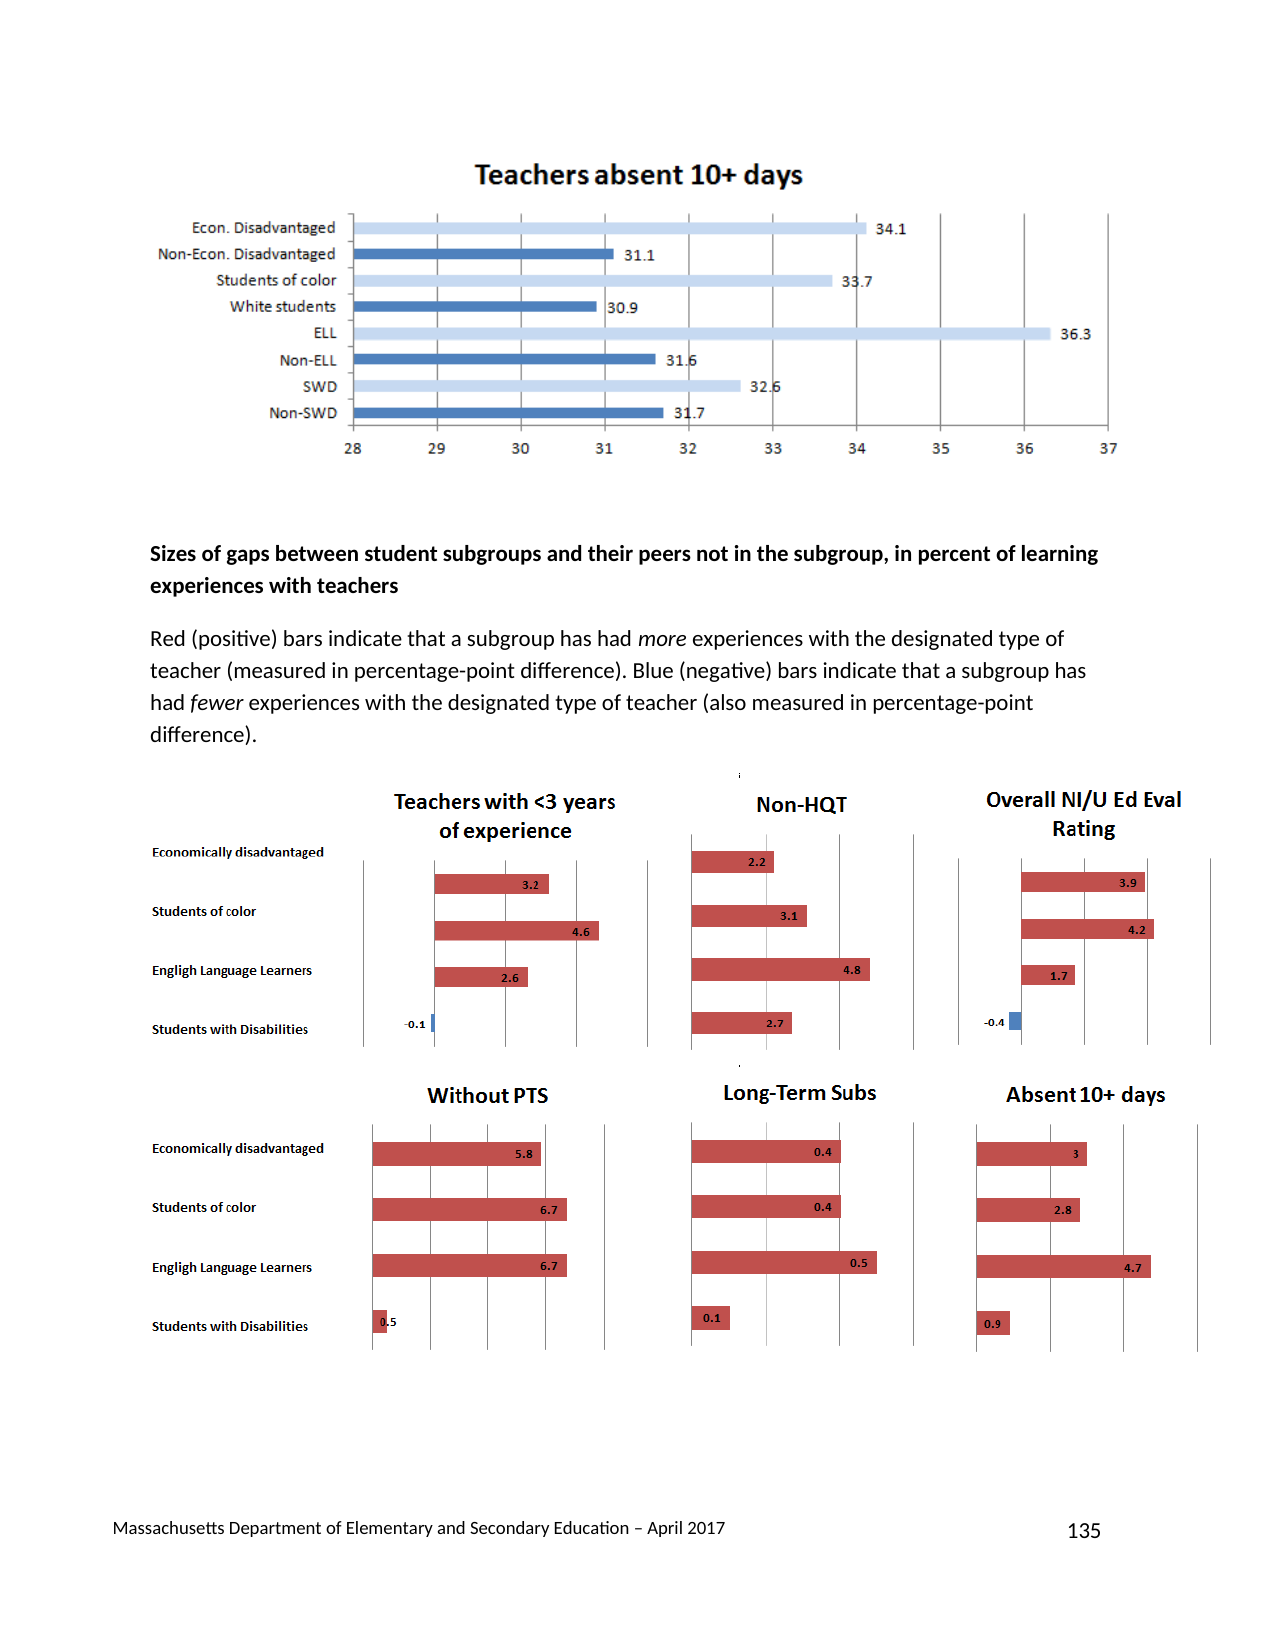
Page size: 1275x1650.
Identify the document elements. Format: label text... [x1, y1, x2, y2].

text Sizes of gaps between student subgroups and their peers not in the subgroup, in percent of learning experiences with teachers [150, 539, 1125, 599]
text Red (positive) bars indicate that a subgroup has had more experiences with the designated type of teacher (measured in percentage-point difference). Blue (negative) bars indicate that a subgroup has had fewer experiences with the designated type of teacher (also measured in percentage-point difference). [150, 624, 1125, 748]
picture [150, 773, 1229, 1359]
picture [150, 150, 1125, 463]
